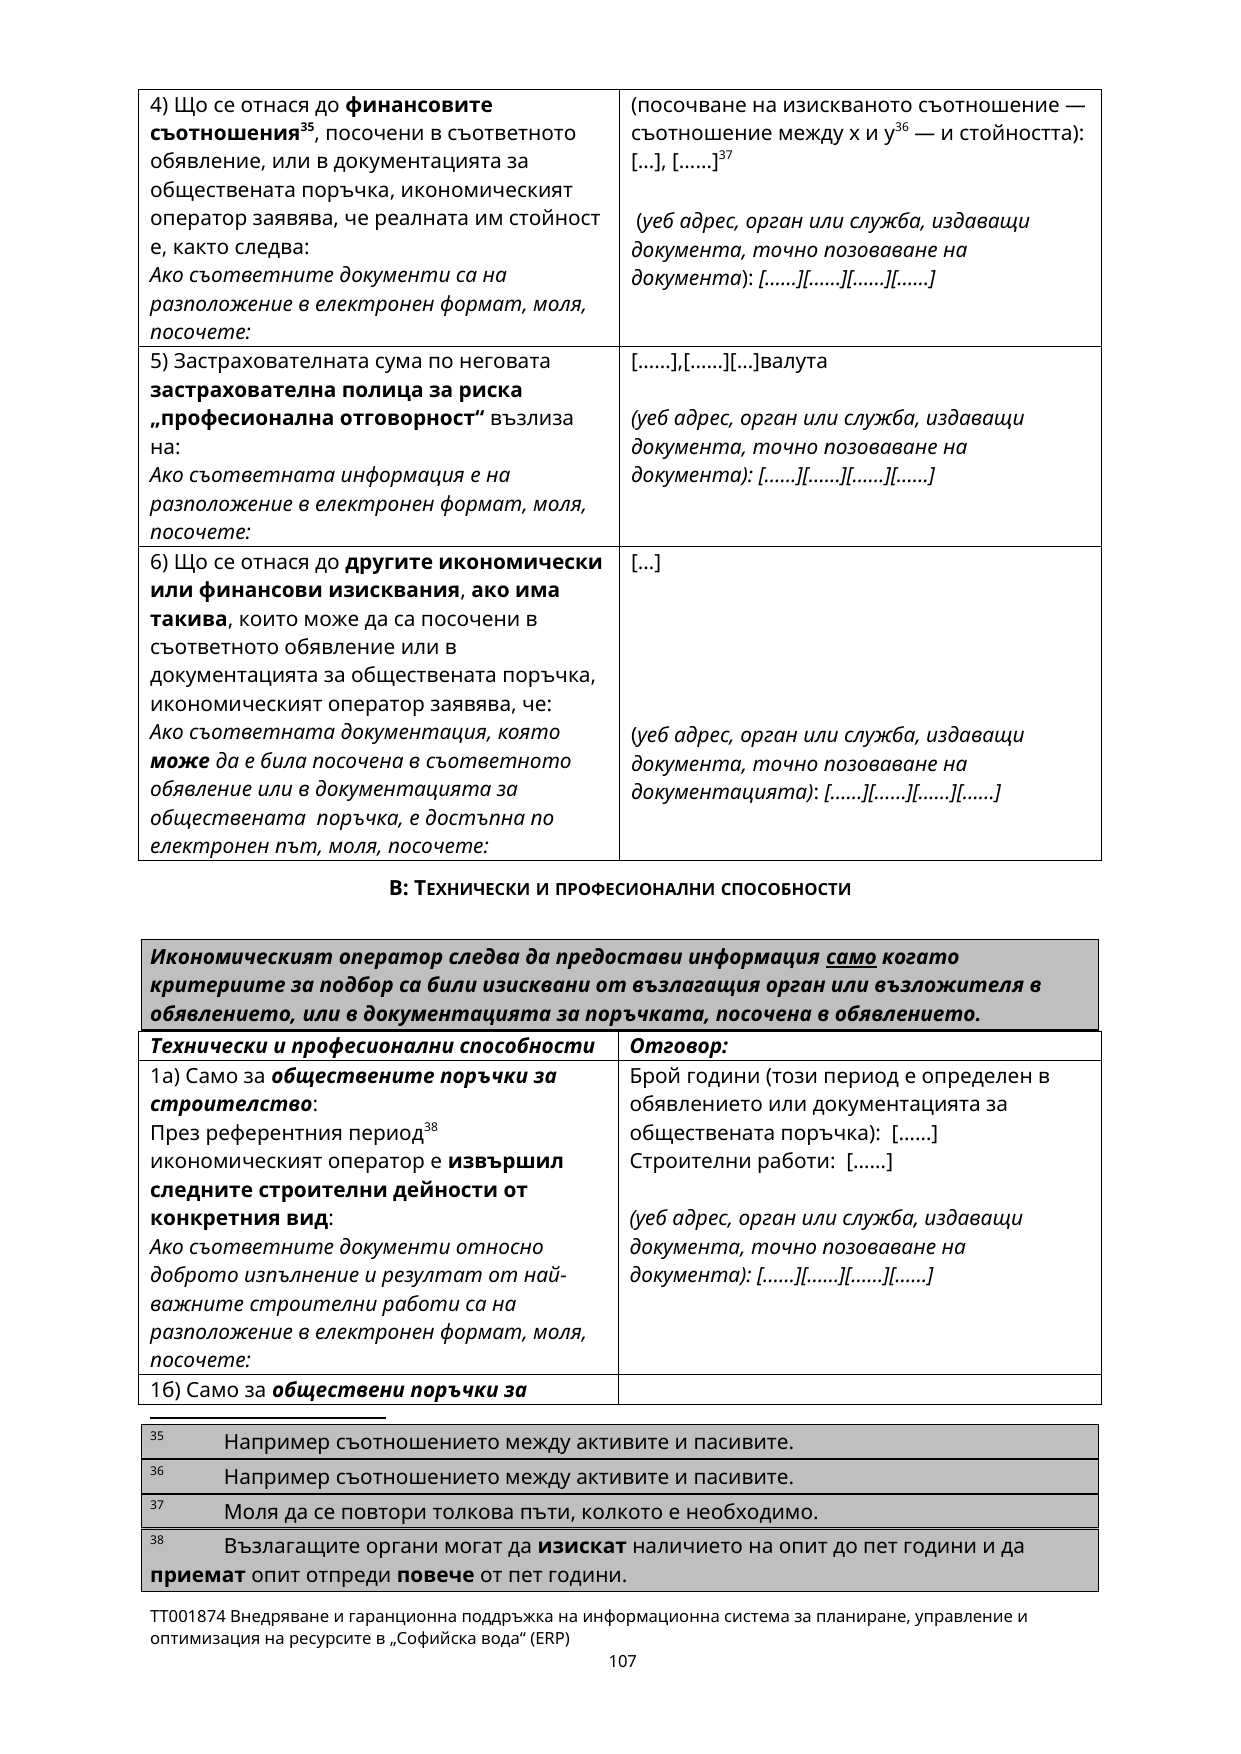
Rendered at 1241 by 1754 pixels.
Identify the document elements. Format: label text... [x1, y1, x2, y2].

table_cell [……],[……][…]валута (уеб адрес, орган или служба, издаващи документа, точно позоваване на документа): [……][……][……][……] [620, 347, 1101, 546]
table_cell 4) Що се отнася до финансовите съотношения, посочени в съответното обявление, или в документацията за обществената поръчка, икономическият оператор заявява, че реалната им стойност е, както следва: Ако съответните документи са на разположение в електронен формат, моля, посочете: [139, 90, 619, 346]
table_cell 1а) Само за обществените поръчки за строителство: През референтния период икономическият оператор е извършил следните строителни дейности от конкретния вид: Ако съответните документи относно доброто изпълнение и резултат от най-важните строителни работи са на разположение в електронен формат, моля, посочете: [139, 1061, 618, 1374]
text Икономическият оператор следва да предостави информация само когато критериите за подбор са били изисквани от възлагащия орган или възложителя в обявлението, или в документацията за поръчката, посочена в обявлението. [142, 940, 1098, 1029]
table_cell (посочване на изискваното съотношение — съотношение между х и у — и стойността): […], [……] (уеб адрес, орган или служба, издаващи документа, точно позоваване на документа): [……][……][……][……] [620, 90, 1101, 346]
table_cell 5) Застрахователната сума по неговата застрахователна полица за риска „професионална отговорност“ възлиза на: Ако съответната информация е на разположение в електронен формат, моля, посочете: [139, 347, 619, 546]
table_header Отговор: [619, 1032, 1101, 1060]
table_header Технически и професионални способности [139, 1032, 618, 1060]
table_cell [139, 1375, 618, 1403]
table_cell 6) Що се отнася до другите икономически или финансови изисквания, ако има такива, които може да са посочени в съответното обявление или в документацията за обществената поръчка, икономическият оператор заявява, че: Ако съответната документация, която може да е била посочена в съответното обявление или в документацията за обществената поръчка, е достъпна по електронен път, моля, посочете: [139, 547, 619, 859]
title В: Технически и професионални способности [150, 873, 1090, 902]
table_cell Брой години (този период е определен в обявлението или документацията за обществената поръчка): [……] Строителни работи: [……] (уеб адрес, орган или служба, издаващи документа, точно позоваване на документа): [……][……][……][……] [619, 1061, 1101, 1374]
table_cell […] (уеб адрес, орган или служба, издаващи документа, точно позоваване на документацията): [……][……][……][……] [620, 547, 1101, 859]
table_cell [619, 1375, 1101, 1403]
